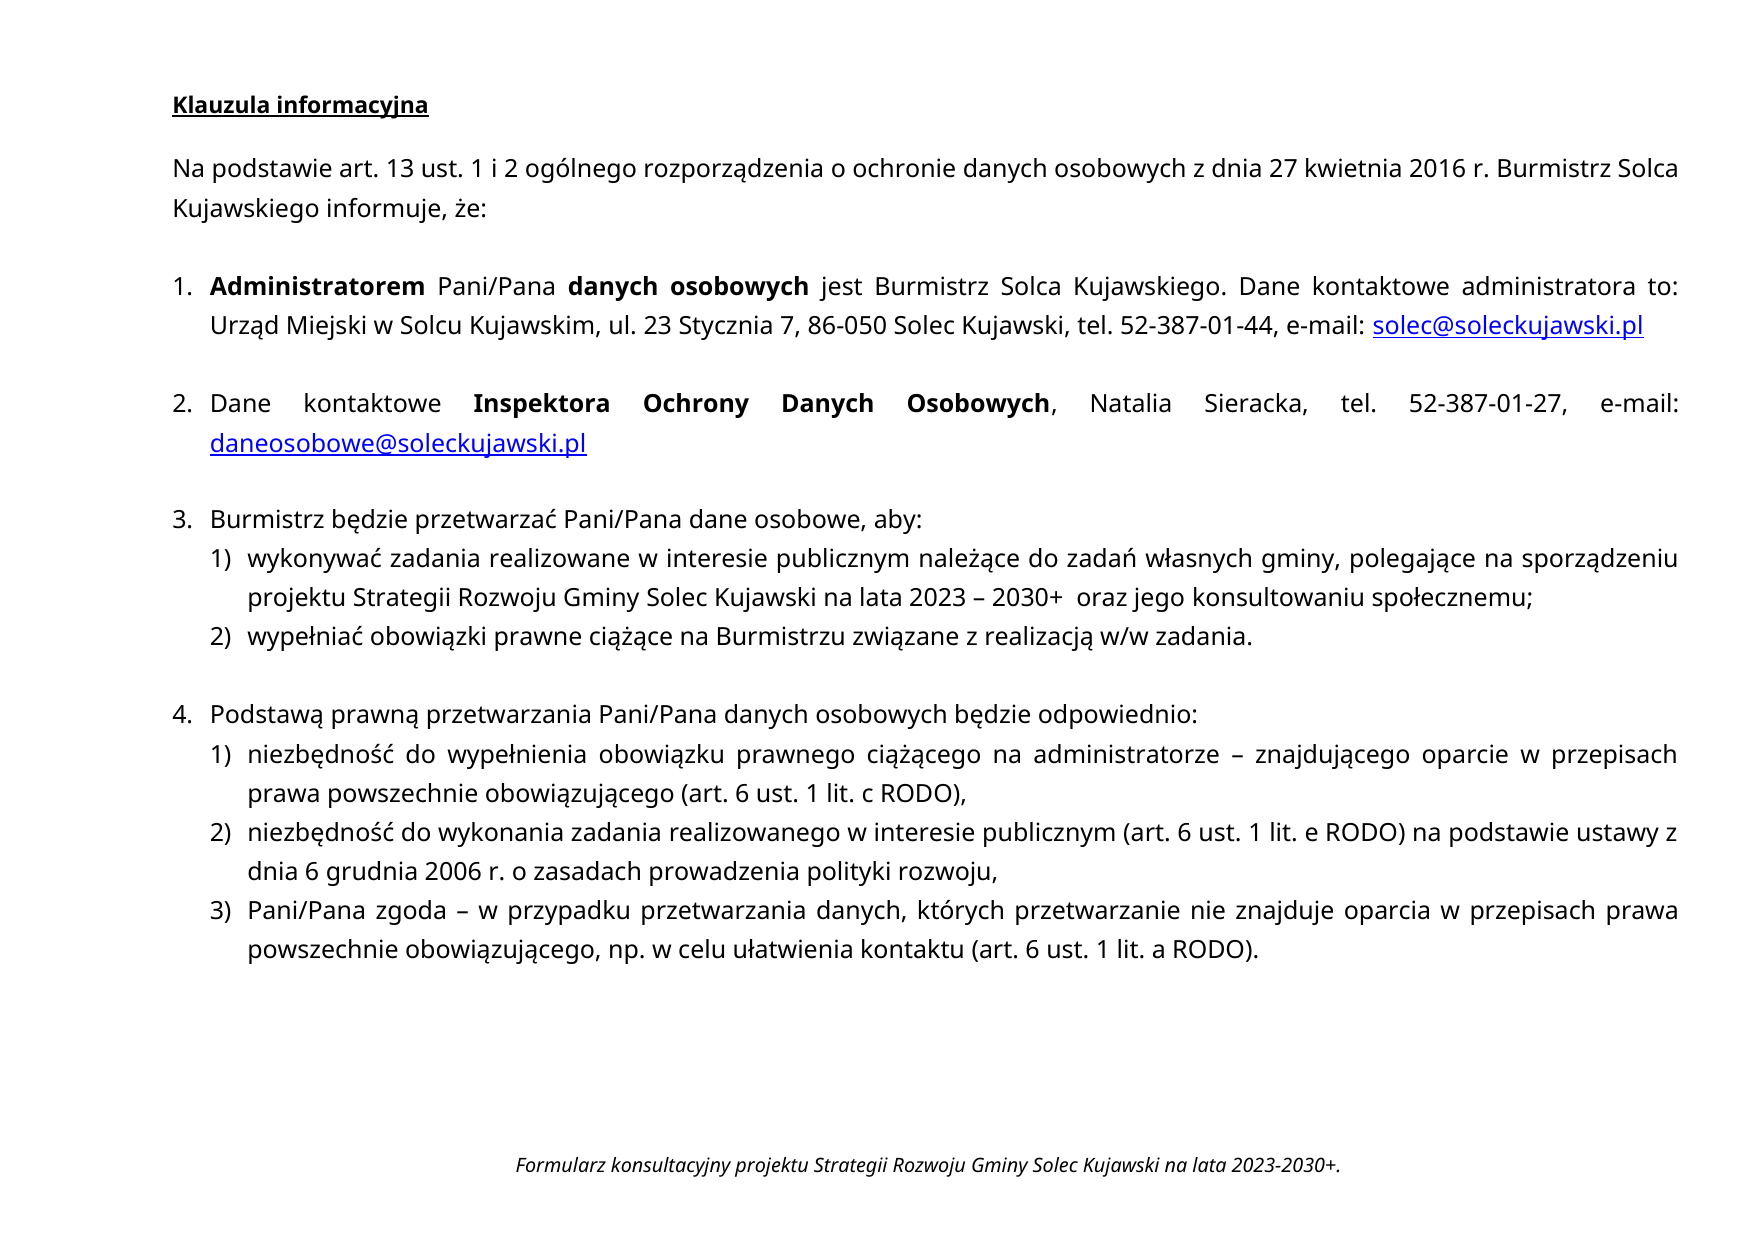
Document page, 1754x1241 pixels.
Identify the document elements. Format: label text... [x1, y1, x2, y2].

list Podstawą prawną przetwarzania Pani/Pana danych osobowych będzie odpowiednio: [172, 697, 1680, 731]
text Na podstawie art. 13 ust. 1 i 2 ogólnego rozporządzenia o ochronie danych osobowych z dnia 27 kwietnia 2016 r. Burmistrz Solca Kujawskiego informuje, że: [172, 151, 1680, 224]
list wypełniać obowiązki prawne ciążące na Burmistrzu związane z realizacją w/w zadania. [209, 619, 1680, 653]
list wykonywać zadania realizowane w interesie publicznym należące do zadań własnych gminy, polegające na sporządzeniu projektu Strategii Rozwoju Gminy Solec Kujawski na lata 2023 – 2030+ oraz jego konsultowaniu społecznemu; [209, 540, 1680, 614]
list Administratorem Pani/Pana danych osobowych jest Burmistrz Solca Kujawskiego. Dane kontaktowe administratora to: Urząd Miejski w Solcu Kujawskim, ul. 23 Stycznia 7, 86-050 Solec Kujawski, tel. 52-387-01-44, e-mail: solec@soleckujawski.pl [172, 269, 1680, 342]
list Dane kontaktowe Inspektora Ochrony Danych Osobowych, Natalia Sieracka, tel. 52-387-01-27, e-mail: daneosobowe@soleckujawski.pl [172, 386, 1680, 459]
list Pani/Pana zgoda – w przypadku przetwarzania danych, których przetwarzanie nie znajduje oparcia w przepisach prawa powszechnie obowiązującego, np. w celu ułatwienia kontaktu (art. 6 ust. 1 lit. a RODO). [209, 893, 1680, 966]
list niezbędność do wykonania zadania realizowanego w interesie publicznym (art. 6 ust. 1 lit. e RODO) na podstawie ustawy z dnia 6 grudnia 2006 r. o zasadach prowadzenia polityki rozwoju, [209, 814, 1680, 888]
list niezbędność do wypełnienia obowiązku prawnego ciążącego na administratorze – znajdującego oparcie w przepisach prawa powszechnie obowiązującego (art. 6 ust. 1 lit. c RODO), [209, 736, 1680, 809]
text Klauzula informacyjna [172, 89, 1680, 120]
list Burmistrz będzie przetwarzać Pani/Pana dane osobowe, aby: [172, 501, 1680, 535]
